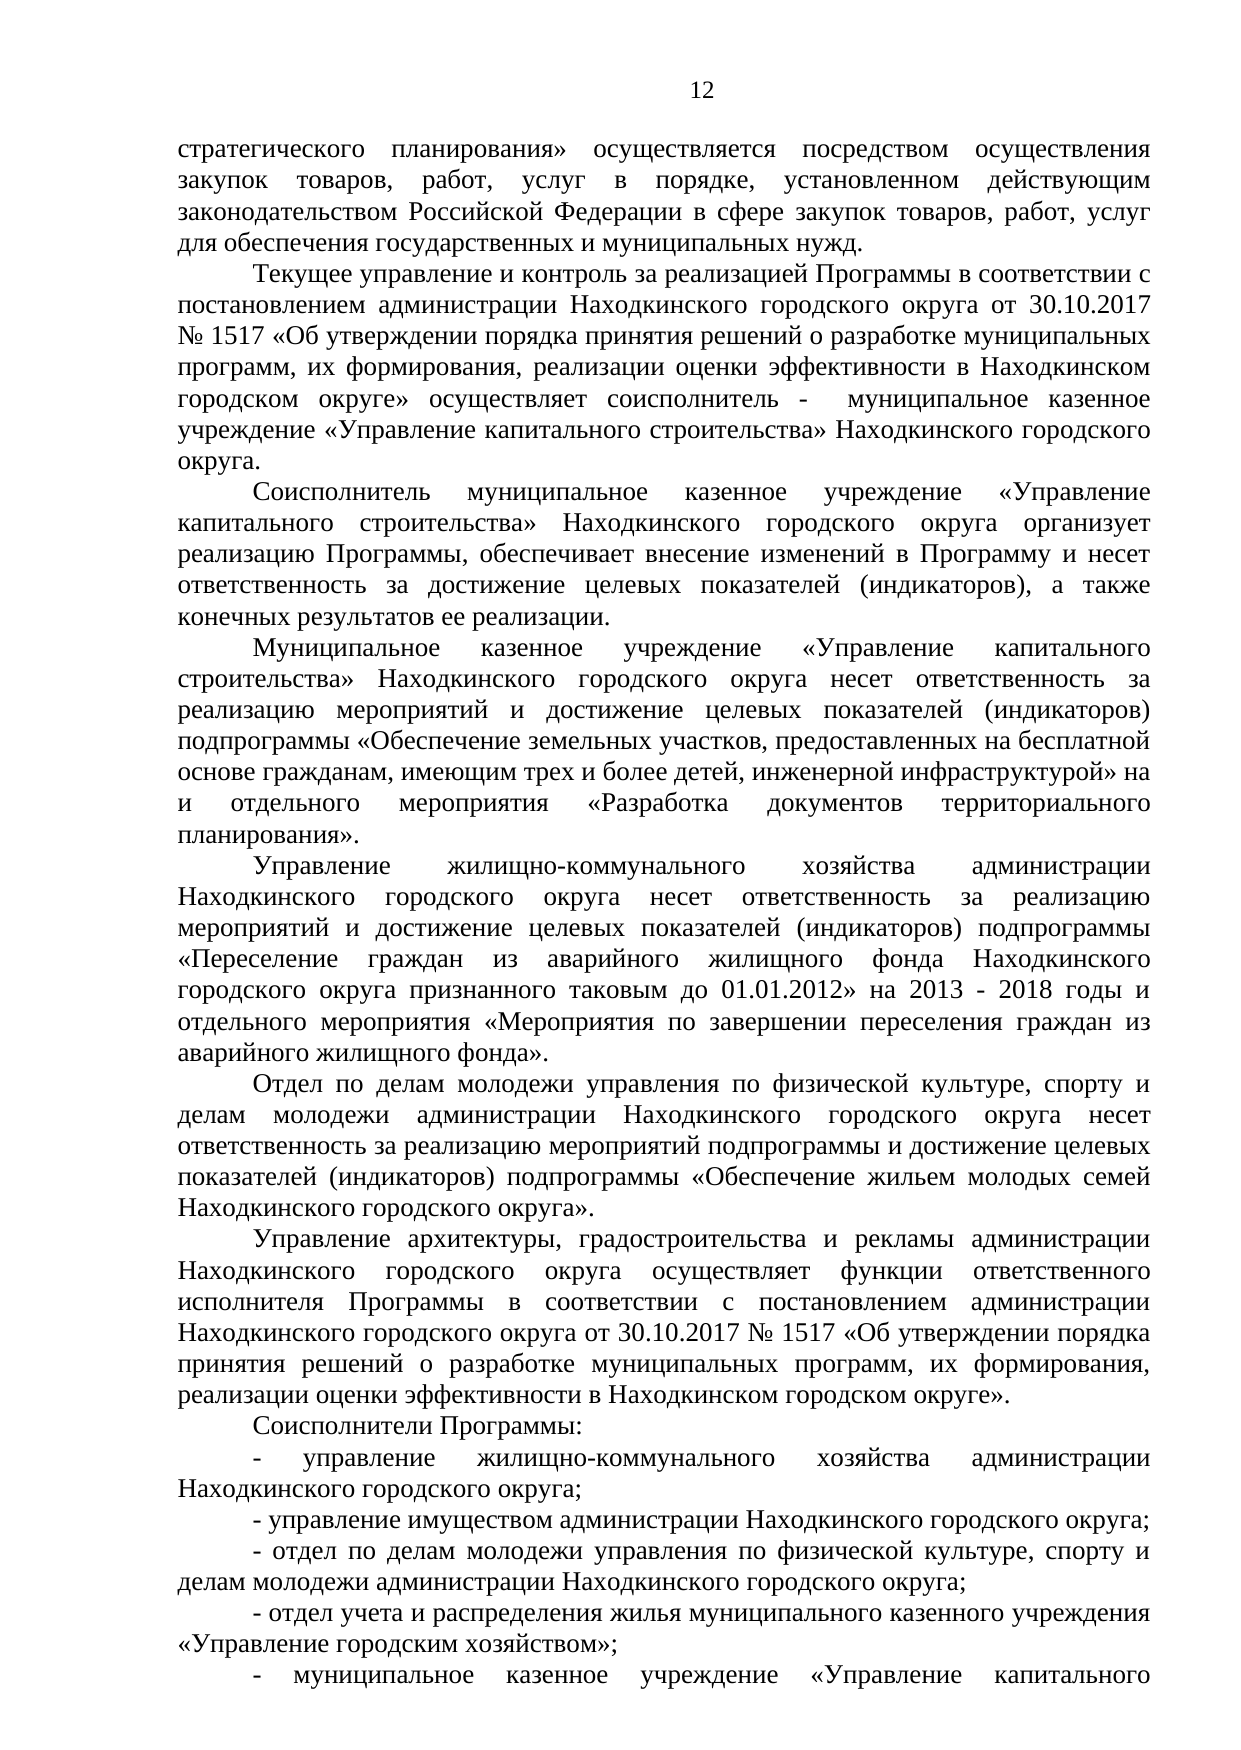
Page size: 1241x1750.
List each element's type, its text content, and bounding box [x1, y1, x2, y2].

text Муниципальное казенное учреждение «Управление капитального строительства» Находкинского городского округа несет ответственность за реализацию мероприятий и достижение целевых показателей (индикаторов) подпрограммы «Обеспечение земельных участков, предоставленных на бесплатной основе гражданам, имеющим трех и более детей, инженерной инфраструктурой» на и отдельного мероприятия «Разработка документов территориального планирования». [177, 631, 1152, 849]
text Управление жилищно-коммунального хозяйства администрации Находкинского городского округа несет ответственность за реализацию мероприятий и достижение целевых показателей (индикаторов) подпрограммы «Переселение граждан из аварийного жилищного фонда Находкинского городского округа признанного таковым до 01.01.2012» на 2013 - 2018 годы и отдельного мероприятия «Мероприятия по завершении переселения граждан из аварийного жилищного фонда». [177, 849, 1152, 1067]
text - управление жилищно-коммунального хозяйства администрации Находкинского городского округа; [177, 1441, 1152, 1503]
text Текущее управление и контроль за реализацией Программы в соответствии с постановлением администрации Находкинского городского округа от 30.10.2017 № 1517 «Об утверждении порядка принятия решений о разработке муниципальных программ, их формирования, реализации оценки эффективности в Находкинском городском округе» осуществляет соисполнитель - муниципальное казенное учреждение «Управление капитального строительства» Находкинского городского округа. [177, 257, 1152, 475]
text - управление имуществом администрации Находкинского городского округа; [177, 1503, 1152, 1534]
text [177, 1659, 1152, 1690]
text - отдел учета и распределения жилья муниципального казенного учреждения «Управление городским хозяйством»; [177, 1596, 1152, 1659]
text Отдел по делам молодежи управления по физической культуре, спорту и делам молодежи администрации Находкинского городского округа несет ответственность за реализацию мероприятий подпрограммы и достижение целевых показателей (индикаторов) подпрограммы «Обеспечение жильем молодых семей Находкинского городского округа». [177, 1067, 1152, 1223]
text Соисполнитель муниципальное казенное учреждение «Управление капитального строительства» Находкинского городского округа организует реализацию Программы, обеспечивает внесение изменений в Программу и несет ответственность за достижение целевых показателей (индикаторов), а также конечных результатов ее реализации. [177, 475, 1152, 631]
text - отдел по делам молодежи управления по физической культуре, спорту и делам молодежи администрации Находкинского городского округа; [177, 1534, 1152, 1596]
text Соисполнители Программы: [177, 1409, 1152, 1441]
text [177, 132, 1152, 257]
text Управление архитектуры, градостроительства и рекламы администрации Находкинского городского округа осуществляет функции ответственного исполнителя Программы в соответствии с постановлением администрации Находкинского городского округа от 30.10.2017 № 1517 «Об утверждении порядка принятия решений о разработке муниципальных программ, их формирования, реализации оценки эффективности в Находкинском городском округе». [177, 1223, 1152, 1409]
